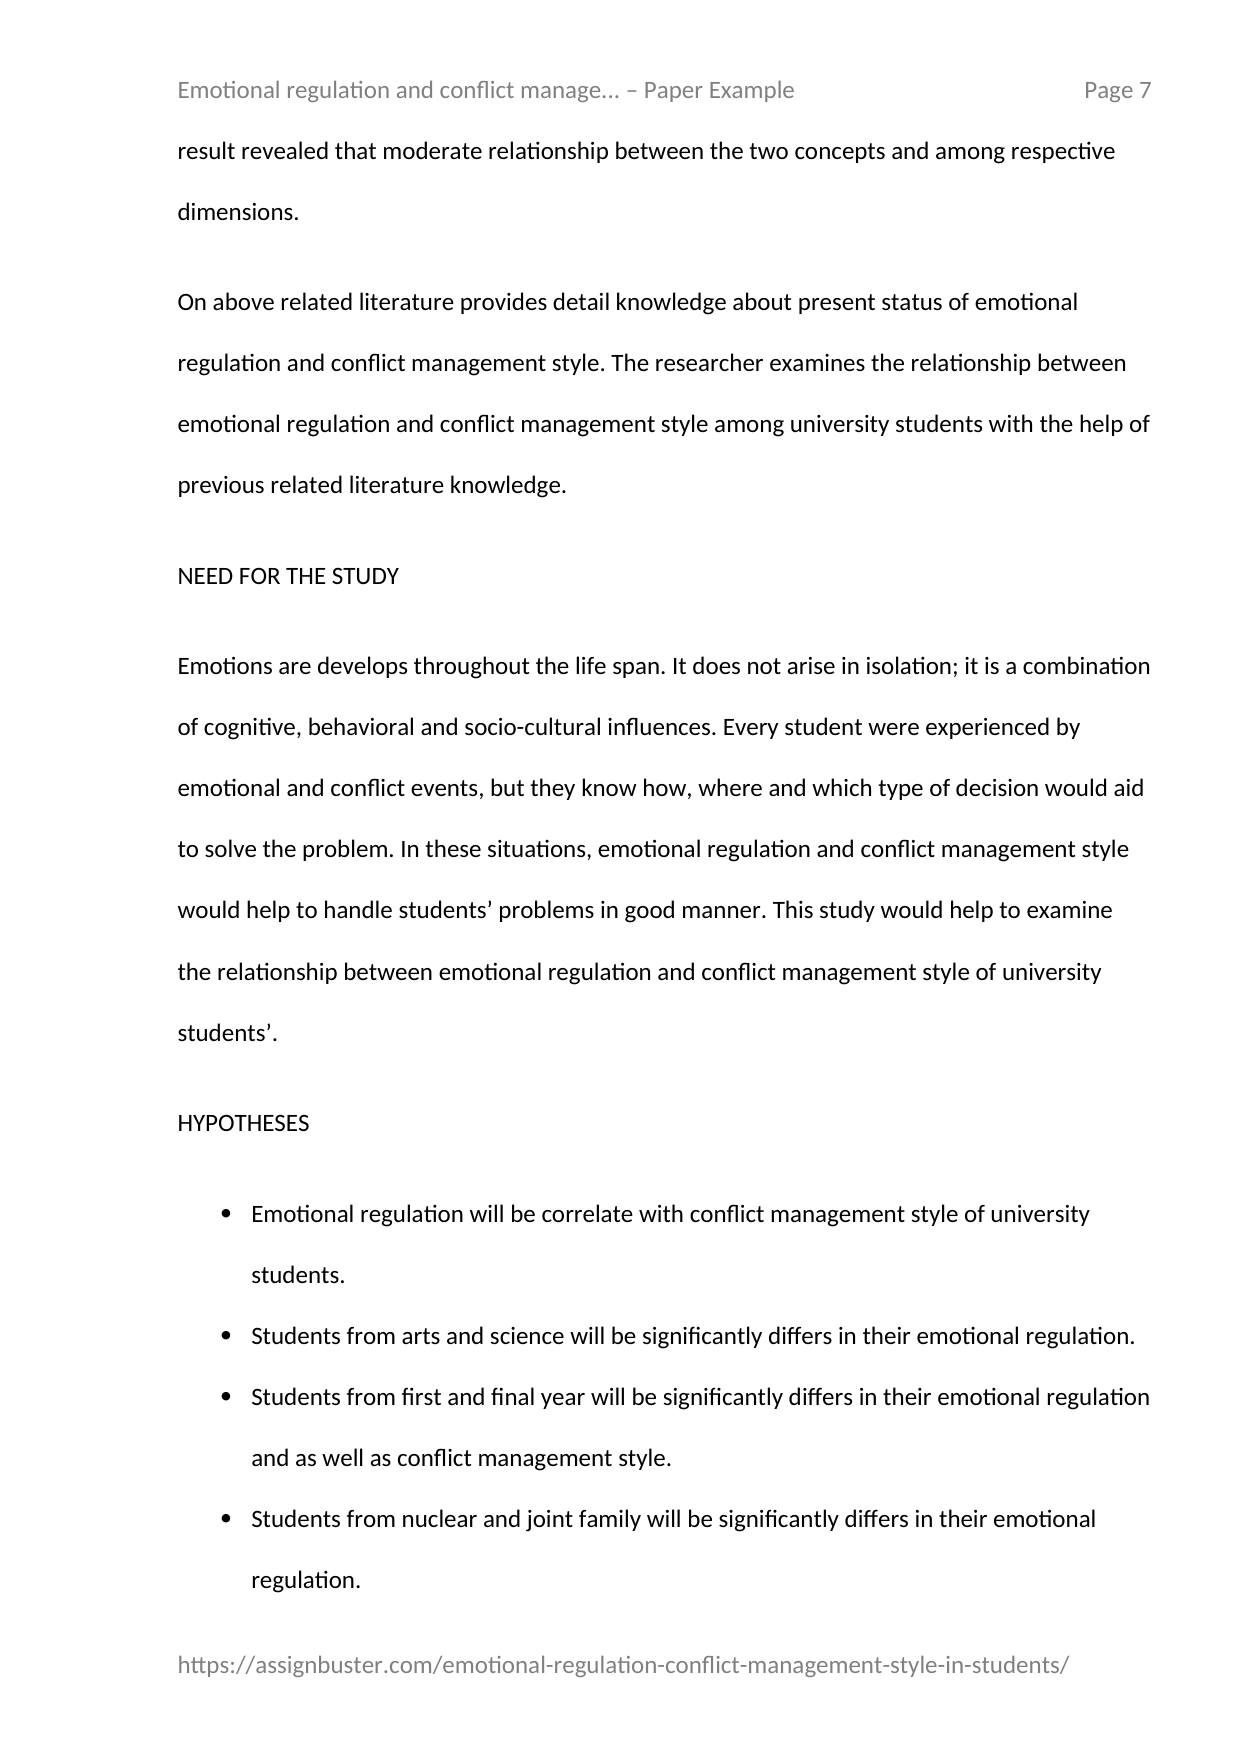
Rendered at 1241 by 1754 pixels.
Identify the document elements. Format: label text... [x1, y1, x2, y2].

text HYPOTHESES [177, 1107, 1152, 1138]
text NEED FOR THE STUDY [177, 560, 1152, 591]
list Students from nuclear and joint family will be significantly differs in their emotional regulation. [222, 1503, 1152, 1594]
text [177, 135, 1152, 226]
list Students from first and final year will be significantly differs in their emotional regulation and as well as conflict management style. [222, 1381, 1152, 1472]
list Students from arts and science will be significantly differs in their emotional regulation. [222, 1320, 1152, 1350]
text On above related literature provides detail knowledge about present status of emotional regulation and conflict management style. The researcher examines the relationship between emotional regulation and conflict management style among university students with the help of previous related literature knowledge. [177, 286, 1152, 500]
list Emotional regulation will be correlate with conflict management style of university students. [222, 1198, 1152, 1289]
text Emotions are develops throughout the life span. It does not arise in isolation; it is a combination of cognitive, behavioral and socio-cultural influences. Every student were experienced by emotional and conflict events, but they know how, where and which type of decision would aid to solve the problem. In these situations, emotional regulation and conflict management style would help to handle students’ problems in good manner. This study would help to examine the relationship between emotional regulation and conflict management style of university students’. [177, 651, 1152, 1047]
